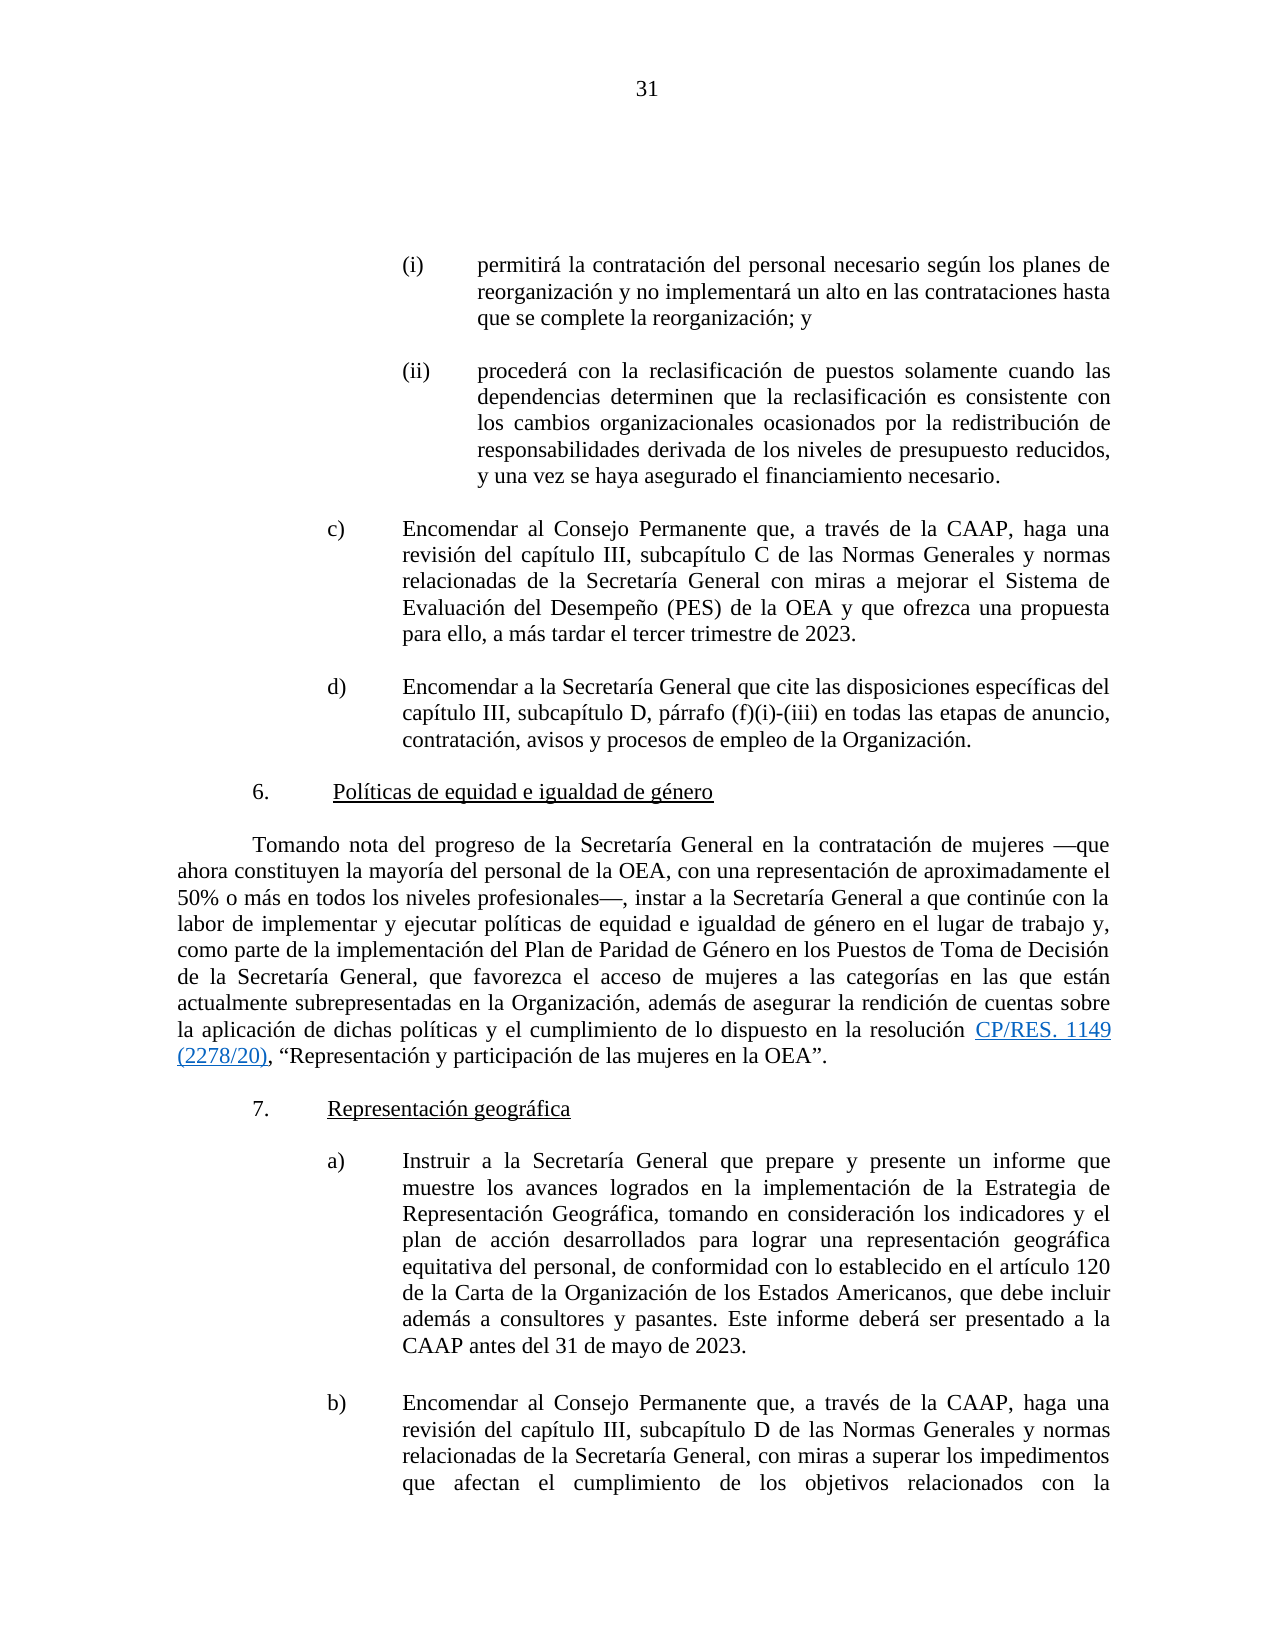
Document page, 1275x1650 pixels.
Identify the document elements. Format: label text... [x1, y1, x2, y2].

text (i) permitirá la contratación del personal necesario según los planes de reorganización y no implementará un alto en las contrataciones hasta que se complete la reorganización; y [402, 251, 1111, 330]
text (ii) procederá con la reclasificación de puestos solamente cuando las dependencias determinen que la reclasificación es consistente con los cambios organizacionales ocasionados por la redistribución de responsabilidades derivada de los niveles de presupuesto reducidos, y una vez se haya asegurado el financiamiento necesario. [402, 357, 1111, 488]
text d) Encomendar a la Secretaría General que cite las disposiciones específicas del capítulo III, subcapítulo D, párrafo (f)(i)-(iii) en todas las etapas de anuncio, contratación, avisos y procesos de empleo de la Organización. [327, 673, 1111, 752]
text 6. Políticas de equidad e igualdad de género [177, 778, 1111, 805]
list Instruir a la Secretaría General que prepare y presente un informe que muestre los avances logrados en la implementación de la Estrategia de Representación Geográfica, tomando en consideración los indicadores y el plan de acción desarrollados para lograr una representación geográfica equitativa del personal, de conformidad con lo establecido en el artículo 120 de la Carta de la Organización de los Estados Americanos, que debe incluir además a consultores y pasantes. Este informe deberá ser presentado a la CAAP antes del 31 de mayo de 2023. [327, 1147, 1111, 1358]
text Tomando nota del progreso de la Secretaría General en la contratación de mujeres —que ahora constituyen la mayoría del personal de la OEA, con una representación de aproximadamente el 50% o más en todos los niveles profesionales—, instar a la Secretaría General a que continúe con la labor de implementar y ejecutar políticas de equidad e igualdad de género en el lugar de trabajo y, como parte de la implementación del Plan de Paridad de Género en los Puestos de Toma de Decisión de la Secretaría General, que favorezca el acceso de mujeres a las categorías en las que están actualmente subrepresentadas en la Organización, además de asegurar la rendición de cuentas sobre la aplicación de dichas políticas y el cumplimiento de lo dispuesto en la resolución CP/RES. 1149 (2278/20), “Representación y participación de las mujeres en la OEA”. [177, 831, 1111, 1068]
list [327, 1389, 1111, 1495]
text c) Encomendar al Consejo Permanente que, a través de la CAAP, haga una revisión del capítulo III, subcapítulo C de las Normas Generales y normas relacionadas de la Secretaría General con miras a mejorar el Sistema de Evaluación del Desempeño (PES) de la OEA y que ofrezca una propuesta para ello, a más tardar el tercer trimestre de 2023. [327, 515, 1111, 647]
text 7. Representación geográfica [139, 1095, 1111, 1121]
